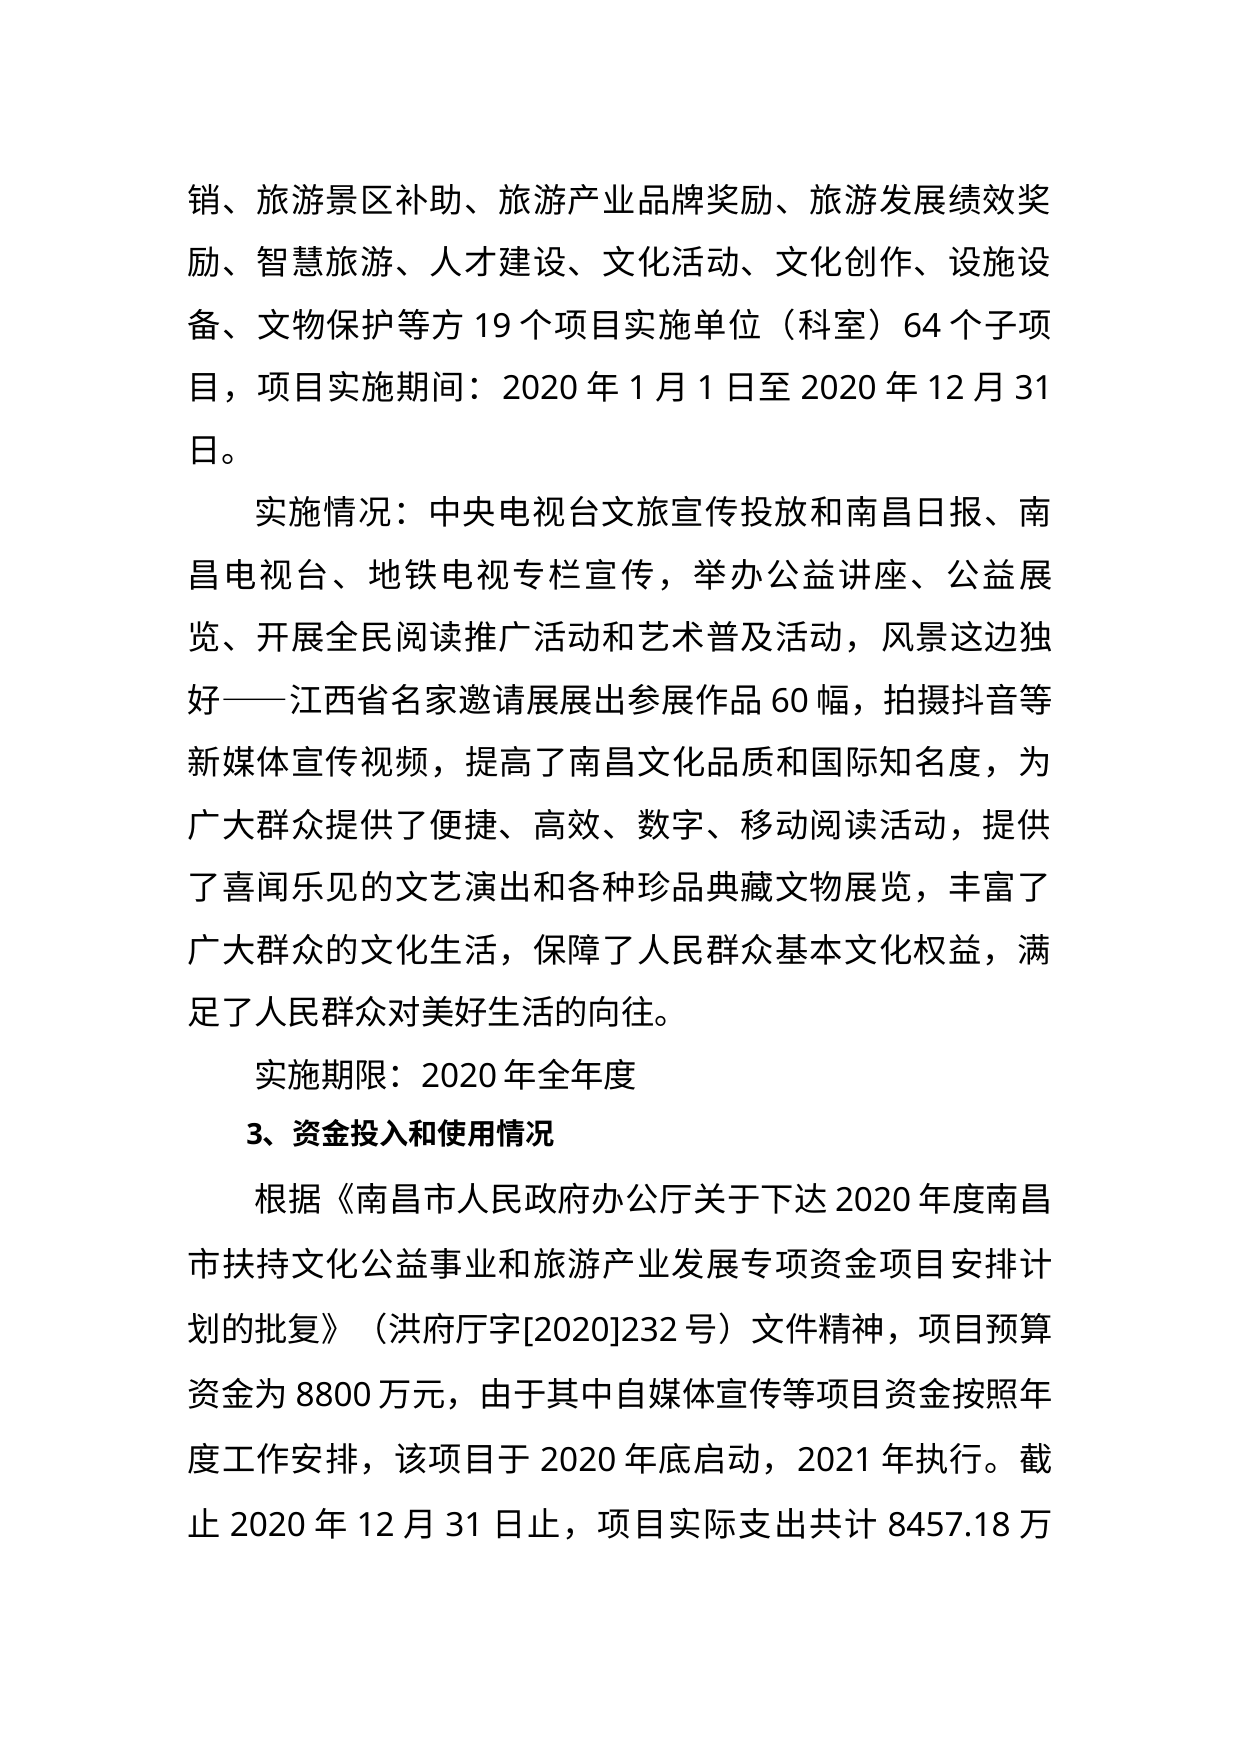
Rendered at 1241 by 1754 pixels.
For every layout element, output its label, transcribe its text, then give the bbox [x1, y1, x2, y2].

text 实施情况：中央电视台文旅宣传投放和南昌日报、南昌电视台、地铁电视专栏宣传，举办公益讲座、公益展览、开展全民阅读推广活动和艺术普及活动，风景这边独好——江西省名家邀请展展出参展作品60幅，拍摄抖音等新媒体宣传视频，提高了南昌文化品质和国际知名度，为广大群众提供了便捷、高效、数字、移动阅读活动，提供了喜闻乐见的文艺演出和各种珍品典藏文物展览，丰富了广大群众的文化生活，保障了人民群众基本文化权益，满足了人民群众对美好生活的向往。 [187, 474, 1053, 1037]
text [187, 162, 1053, 474]
text 3、资金投入和使用情况 [187, 1099, 1053, 1164]
text 实施期限：2020年全年度 [187, 1037, 1053, 1099]
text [187, 1164, 1053, 1554]
